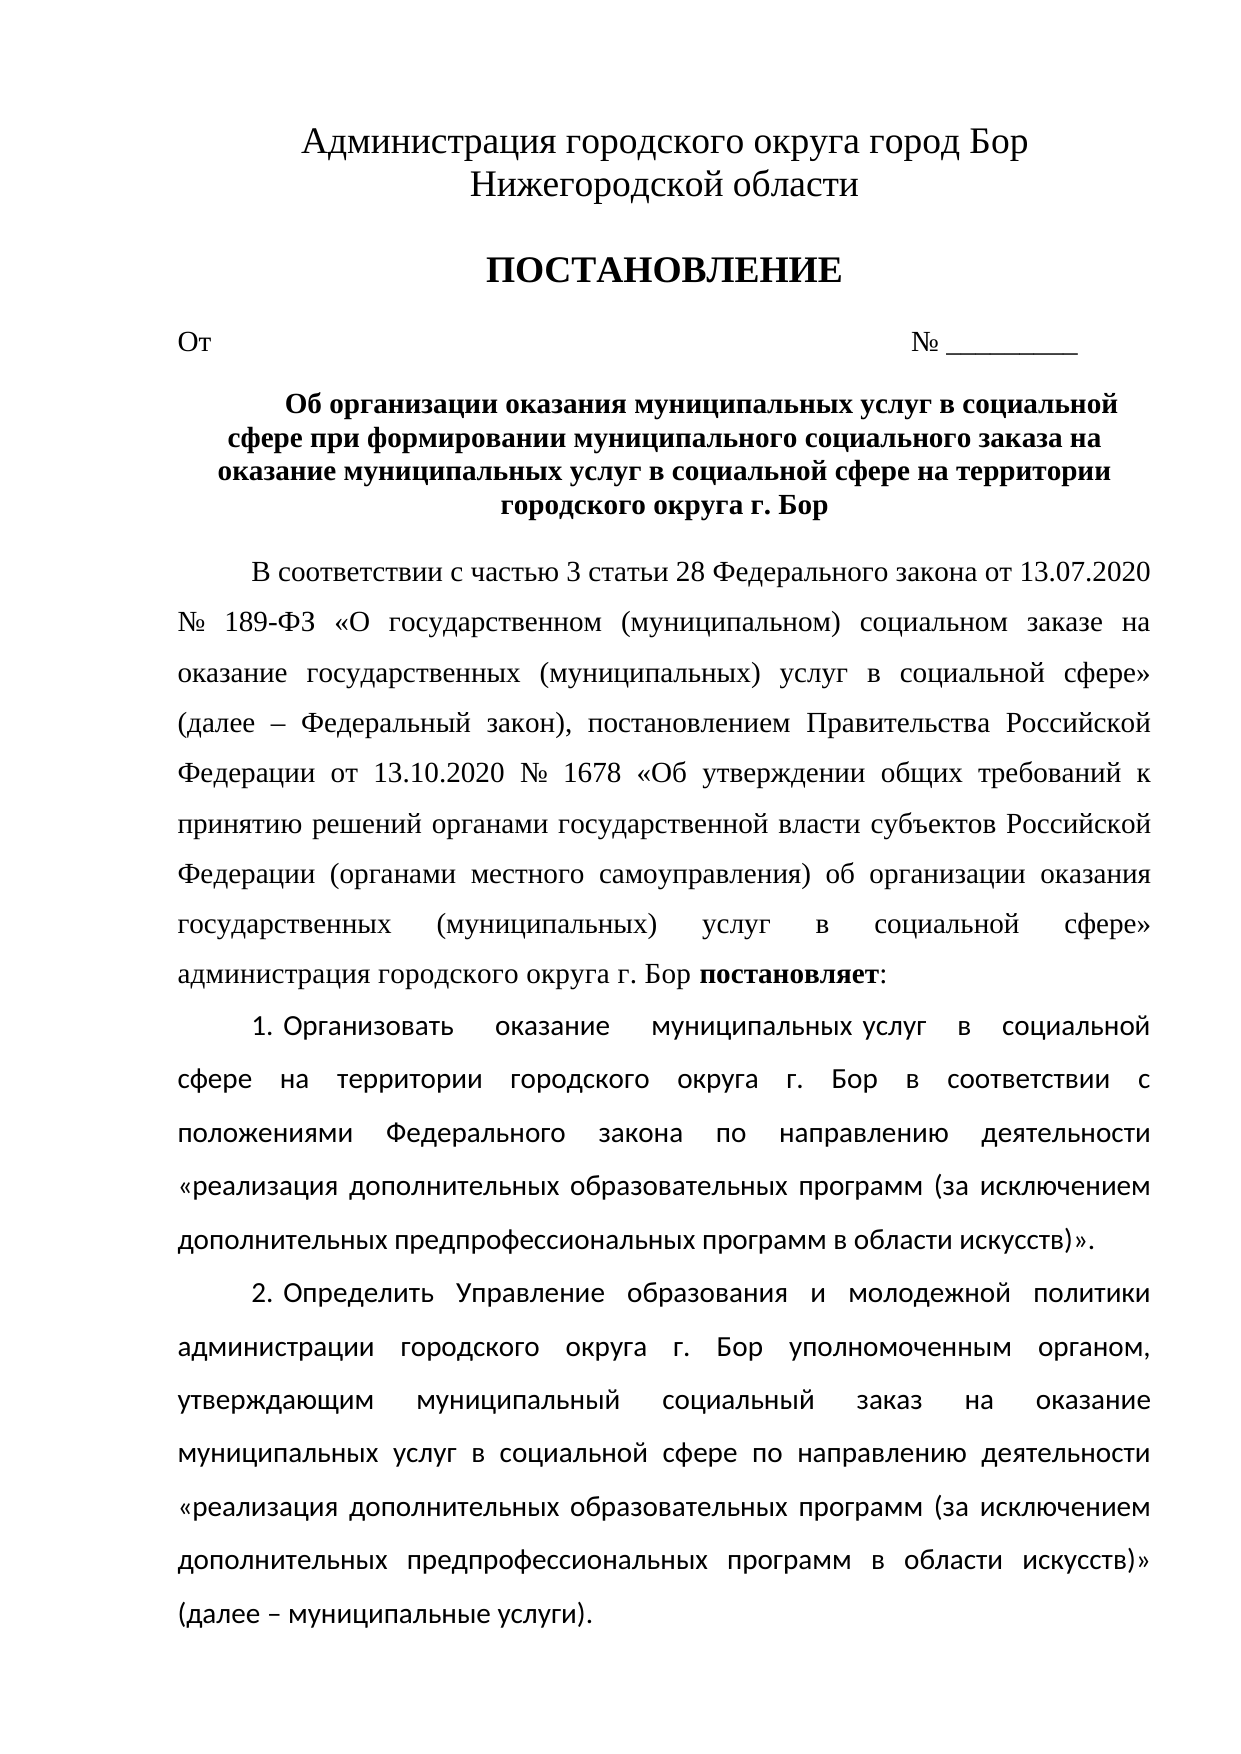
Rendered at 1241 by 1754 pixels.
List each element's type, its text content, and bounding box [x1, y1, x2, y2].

list Организовать оказание муниципальных услуг в социальной сфере на территории городского округа г. Бор в соответствии с положениями Федерального закона по направлению деятельности «реализация дополнительных образовательных программ (за исключением дополнительных предпрофессиональных программ в области искусств)». [177, 1007, 1152, 1256]
text ПОСТАНОВЛЕНИЕ [177, 247, 1152, 291]
text Об организации оказания муниципальных услуг в социальной сфере при формировании муниципального социального заказа на оказание муниципальных услуг в социальной сфере на территории городского округа г. Бор [177, 386, 1152, 521]
list Определить Управление образования и молодежной политики администрации городского округа г. Бор уполномоченным органом, утверждающим муниципальный социальный заказ на оказание муниципальных услуг в социальной сфере по направлению деятельности «реализация дополнительных образовательных программ (за исключением дополнительных предпрофессиональных программ в области искусств)» (далее – муниципальные услуги). [177, 1274, 1152, 1630]
text От № _________ [177, 324, 1152, 358]
text Администрация городского округа город Бор [177, 118, 1152, 161]
text Нижегородской области [177, 161, 1152, 204]
text В соответствии с частью 3 статьи 28 Федерального закона от 13.07.2020 № 189-ФЗ «О государственном (муниципальном) социальном заказе на оказание государственных (муниципальных) услуг в социальной сфере» (далее – Федеральный закон), постановлением Правительства Российской Федерации от 13.10.2020 № 1678 «Об утверждении общих требований к принятию решений органами государственной власти субъектов Российской Федерации (органами местного самоуправления) об организации оказания государственных (муниципальных) услуг в социальной сфере» администрация городского округа г. Бор постановляет: [177, 554, 1152, 990]
